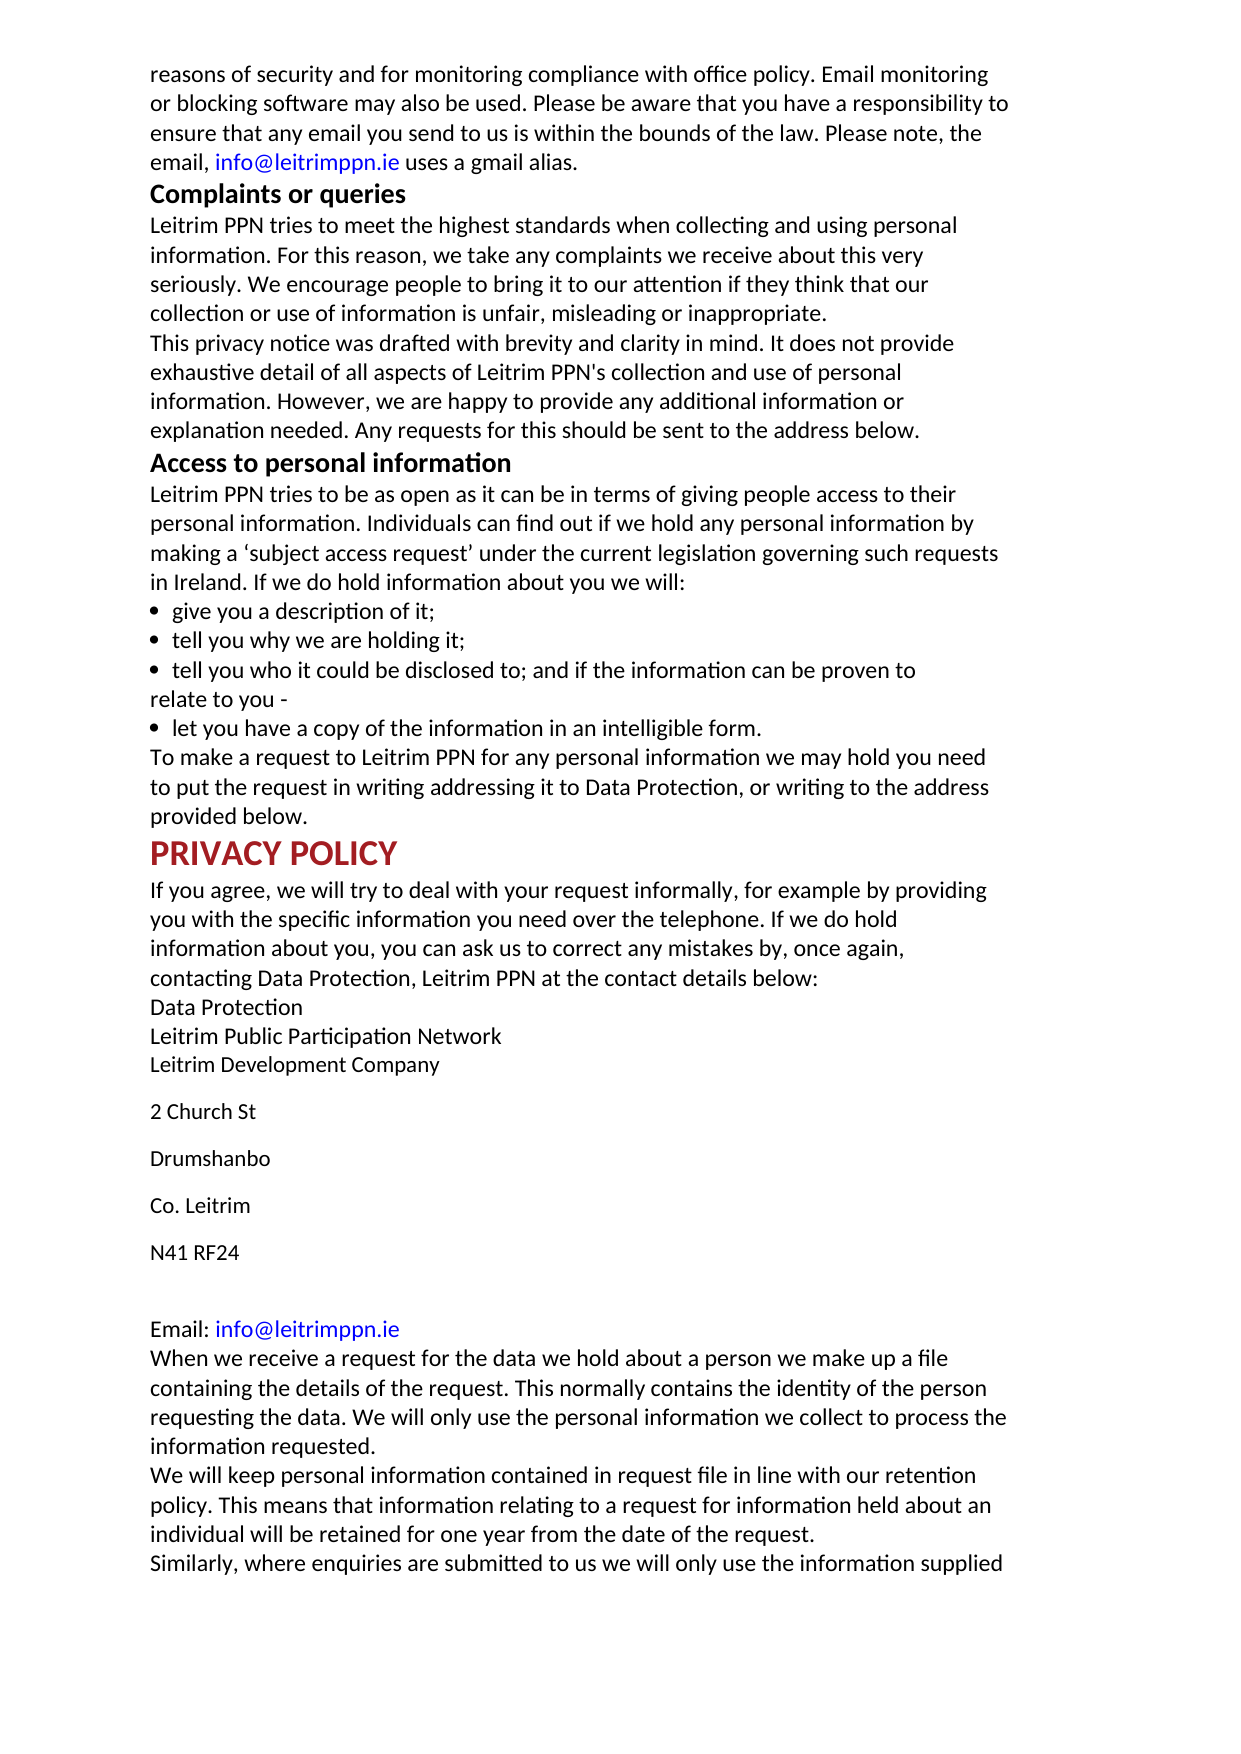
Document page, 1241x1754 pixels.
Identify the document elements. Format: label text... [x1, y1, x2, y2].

text  tell you who it could be disclosed to; and if the information can be proven to [150, 655, 1090, 684]
text  tell you why we are holding it; [150, 625, 1090, 655]
text 2 Church St [150, 1097, 1090, 1125]
text personal information. Individuals can find out if we hold any personal information by [150, 508, 1090, 538]
text collection or use of information is unfair, misleading or inappropriate. [150, 298, 1090, 328]
text Similarly, where enquiries are submitted to us we will only use the information supplied [150, 1548, 1090, 1577]
text email, info@leitrimppn.ie uses a gmail alias. [150, 147, 1090, 176]
text This privacy notice was drafted with brevity and clarity in mind. It does not provide [150, 328, 1090, 357]
text Email: info@leitrimppn.ie [150, 1314, 1090, 1343]
text in Ireland. If we do hold information about you we will: [150, 567, 1090, 596]
text Co. Leitrim [150, 1191, 1090, 1219]
text containing the details of the request. This normally contains the identity of the person [150, 1373, 1090, 1402]
text Access to personal information [150, 445, 1090, 479]
text We will keep personal information contained in request file in line with our retention [150, 1460, 1090, 1490]
text PRIVACY POLICY [150, 830, 1090, 875]
text Leitrim PPN tries to meet the highest standards when collecting and using personal [150, 211, 1090, 240]
text seriously. We encourage people to bring it to our attention if they think that our [150, 269, 1090, 298]
text provided below. [150, 801, 1090, 830]
text policy. This means that information relating to a request for information held about an [150, 1490, 1090, 1519]
text If you agree, we will try to deal with your request informally, for example by providing [150, 875, 1090, 904]
text making a ‘subject access request’ under the current legislation governing such requests [150, 538, 1090, 567]
text individual will be retained for one year from the date of the request. [150, 1519, 1090, 1548]
text reasons of security and for monitoring compliance with office policy. Email monitoring [150, 59, 1090, 88]
text relate to you - [150, 684, 1090, 713]
text Leitrim Public Participation Network [150, 1021, 1090, 1050]
text information. For this reason, we take any complaints we receive about this very [150, 240, 1090, 269]
text information. However, we are happy to provide any additional information or [150, 386, 1090, 415]
text explanation needed. Any requests for this should be sent to the address below. [150, 415, 1090, 445]
text Complaints or queries [150, 176, 1090, 211]
text ensure that any email you send to us is within the bounds of the law. Please note, the [150, 118, 1090, 147]
text N41 RF24 [150, 1238, 1090, 1266]
text to put the request in writing addressing it to Data Protection, or writing to the address [150, 772, 1090, 801]
text Leitrim Development Company [150, 1050, 1090, 1078]
text information requested. [150, 1431, 1090, 1460]
text you with the specific information you need over the telephone. If we do hold [150, 904, 1090, 933]
text contacting Data Protection, Leitrim PPN at the contact details below: [150, 963, 1090, 992]
text To make a request to Leitrim PPN for any personal information we may hold you need [150, 742, 1090, 772]
text exhaustive detail of all aspects of Leitrim PPN's collection and use of personal [150, 357, 1090, 386]
text When we receive a request for the data we hold about a person we make up a file [150, 1343, 1090, 1373]
text Drumshanbo [150, 1144, 1090, 1172]
text requesting the data. We will only use the personal information we collect to process the [150, 1402, 1090, 1431]
text or blocking software may also be used. Please be aware that you have a responsibility to [150, 88, 1090, 118]
text Leitrim PPN tries to be as open as it can be in terms of giving people access to their [150, 479, 1090, 508]
text  let you have a copy of the information in an intelligible form. [150, 713, 1090, 742]
text  give you a description of it; [150, 596, 1090, 625]
text Data Protection [150, 992, 1090, 1021]
text information about you, you can ask us to correct any mistakes by, once again, [150, 933, 1090, 963]
